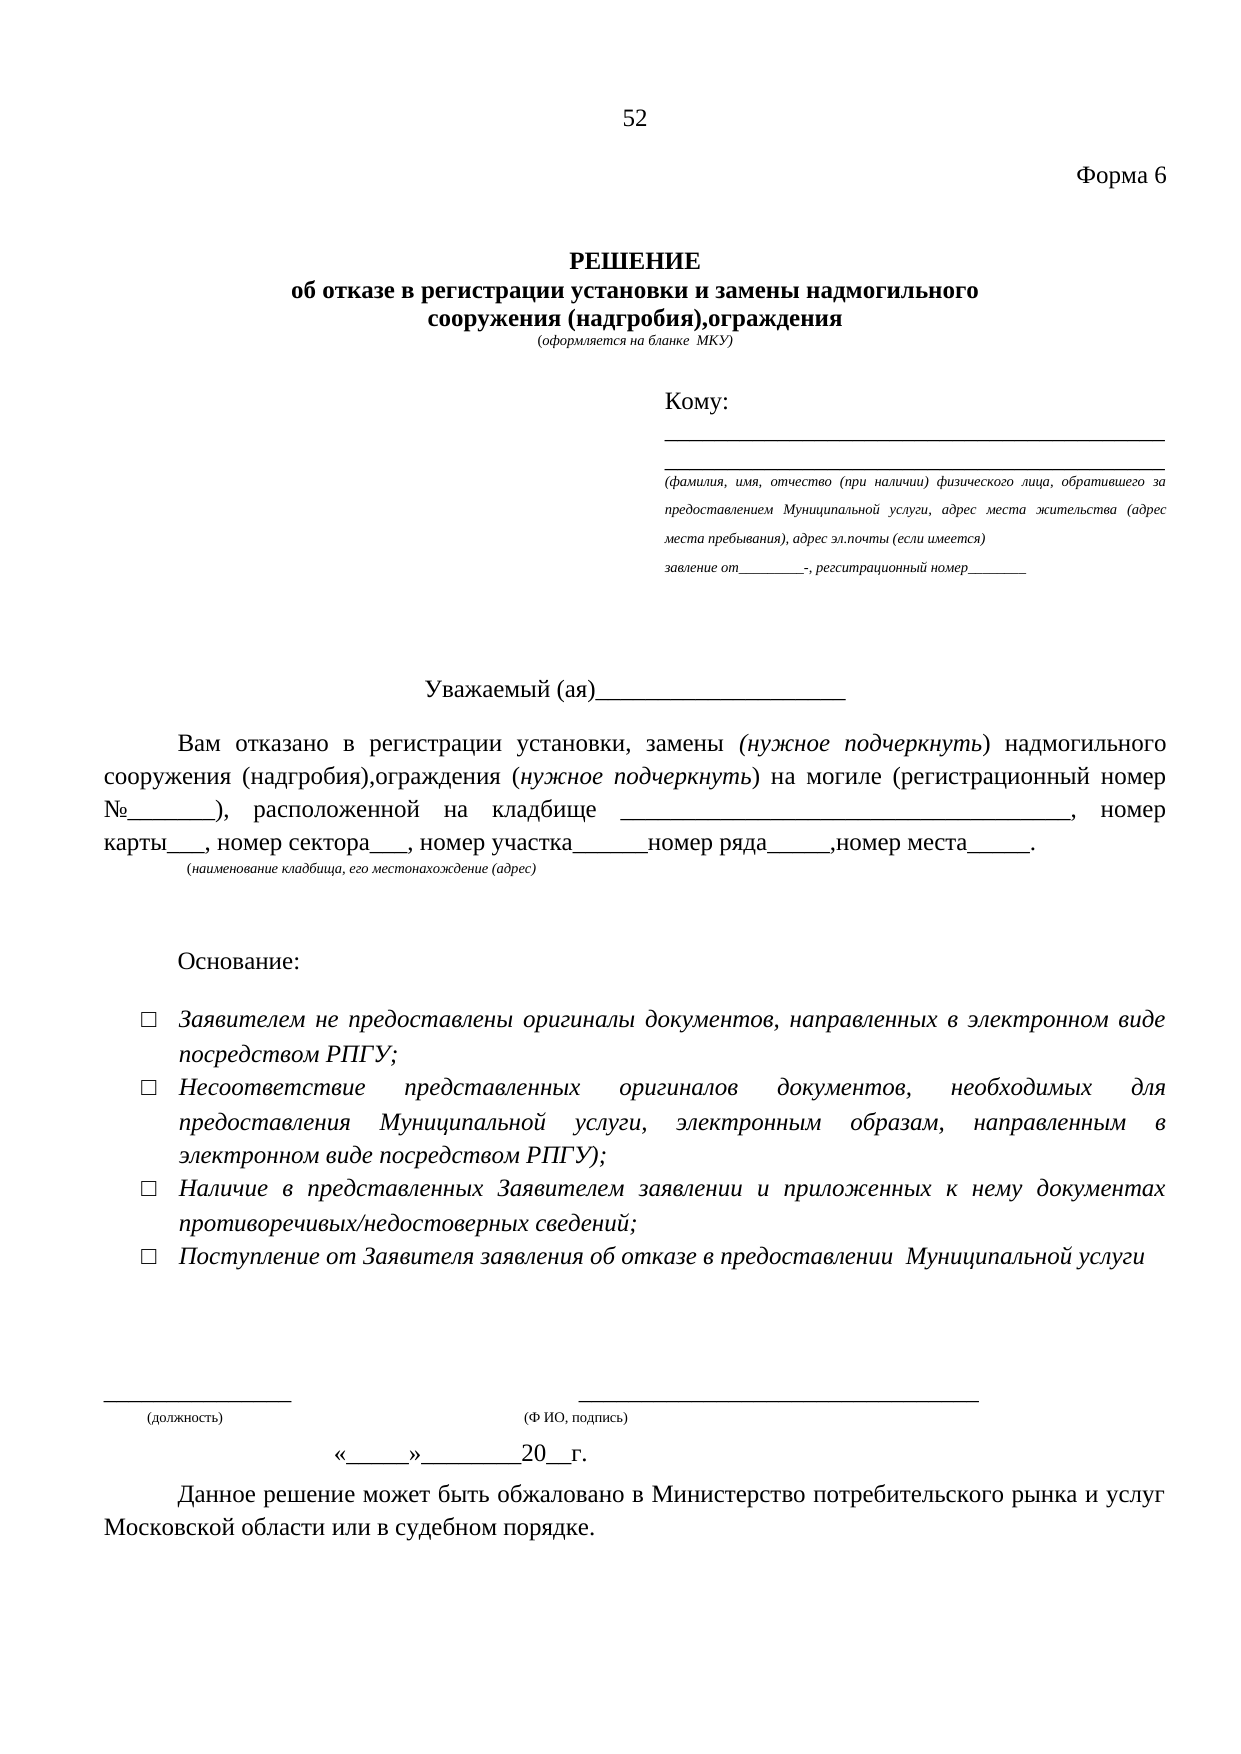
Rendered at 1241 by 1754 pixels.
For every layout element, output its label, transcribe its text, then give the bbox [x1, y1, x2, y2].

text Вам отказано в регистрации установки, замены (нужное подчеркнуть) надмогильного сооружения (надгробия),ограждения (нужное подчеркнуть) на могиле (регистрационный номер №_______), расположенной на кладбище ____________________________________, номер карты___, номер сектора___, номер участка______номер ряда_____,номер места_____. [103, 728, 1166, 856]
text ________________________________________________________________________________ [664, 415, 1166, 472]
text завление от_________-, регситрационный номер________ [664, 559, 1166, 587]
text РЕШЕНИЕ [103, 246, 1166, 275]
list Несоответствие представленных оригиналов документов, необходимых для предоставления Муниципальной услуги, электронным образам, направленным в электронном виде посредством РПГУ); [141, 1072, 1166, 1169]
text Уважаемый (ая)____________________ [103, 674, 1166, 703]
list Заявителем не предоставлены оригиналы документов, направленных в электронном виде посредством РПГУ; [141, 1004, 1166, 1068]
text (фамилия, имя, отчество (при наличии) физического лица, обратившего за предоставлением Муниципальной услуги, адрес места жительства (адрес места пребывания), адрес эл.почты (если имеется) [664, 472, 1166, 559]
text сооружения (надгробия),ограждения [103, 303, 1166, 332]
text Данное решение может быть обжаловано в Министерство потребительского рынка и услуг Московской области или в судебном порядке. [103, 1479, 1166, 1541]
text _______________ ________________________________ [103, 1376, 1166, 1404]
text (должность) (Ф ИО, подпись) [103, 1409, 1166, 1438]
text Кому: [664, 386, 1166, 415]
list Наличие в представленных Заявителем заявлении и приложенных к нему документах противоречивых/недостоверных сведений; [141, 1173, 1166, 1237]
text (наименование кладбища, его местонахождение (адрес) [103, 860, 1166, 889]
text Форма 6 [635, 160, 1166, 188]
list Поступление от Заявителя заявления об отказе в предоставлении Муниципальной услуги [141, 1241, 1166, 1272]
text Основание: [103, 946, 1166, 975]
text об отказе в регистрации установки и замены надмогильного [103, 275, 1166, 303]
text (оформляется на бланке МКУ) [103, 332, 1166, 361]
text «_____»________20__г. [103, 1438, 1166, 1466]
